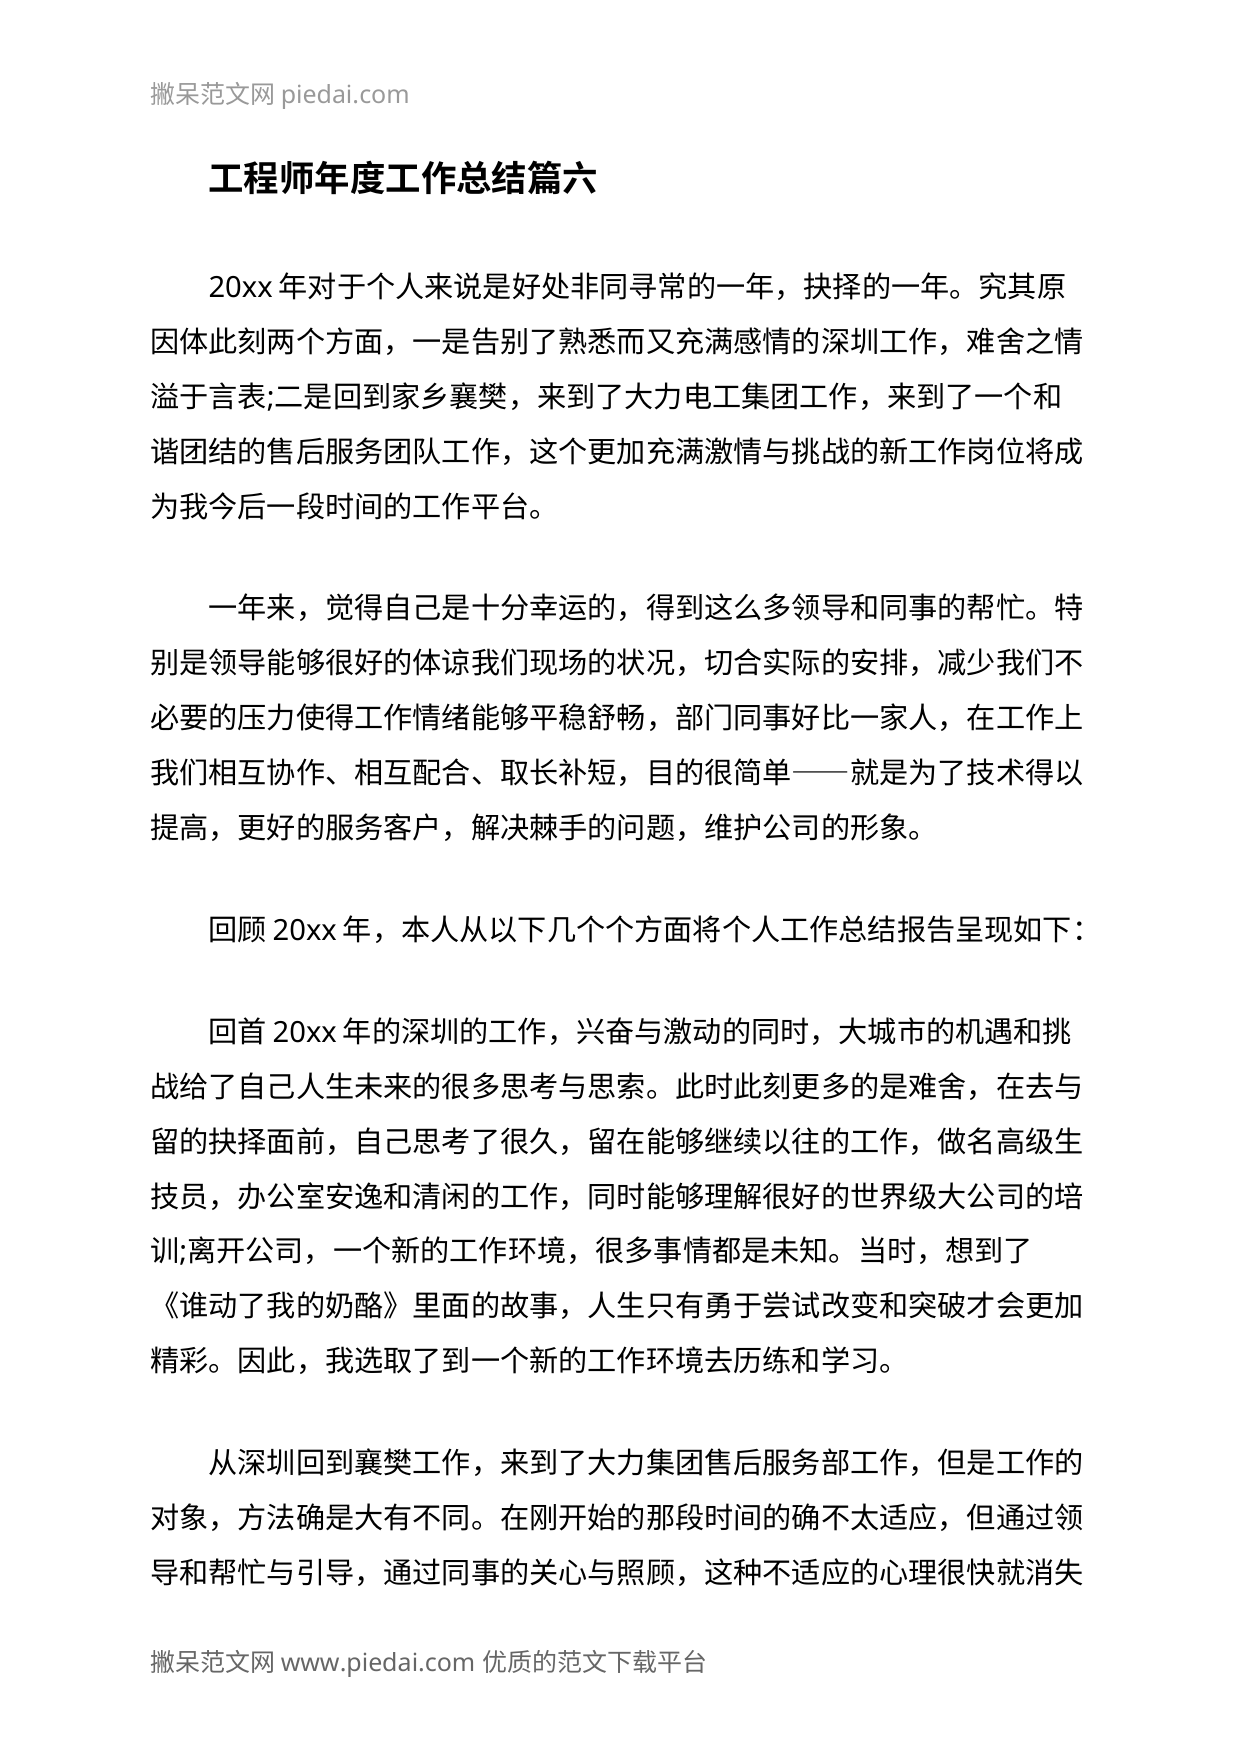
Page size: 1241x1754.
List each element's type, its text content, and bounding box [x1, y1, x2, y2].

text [150, 1440, 1090, 1592]
text 20xx年对于个人来说是好处非同寻常的一年，抉择的一年。究其原因体此刻两个方面，一是告别了熟悉而又充满感情的深圳工作，难舍之情溢于言表;二是回到家乡襄樊，来到了大力电工集团工作，来到了一个和谐团结的售后服务团队工作，这个更加充满激情与挑战的新工作岗位将成为我今后一段时间的工作平台。 [150, 263, 1090, 526]
text 工程师年度工作总结篇六 [150, 150, 1090, 201]
text 回首20xx年的深圳的工作，兴奋与激动的同时，大城市的机遇和挑战给了自己人生未来的很多思考与思索。此时此刻更多的是难舍，在去与留的抉择面前，自己思考了很久，留在能够继续以往的工作，做名高级生技员，办公室安逸和清闲的工作，同时能够理解很好的世界级大公司的培训;离开公司，一个新的工作环境，很多事情都是未知。当时，想到了《谁动了我的奶酪》里面的故事，人生只有勇于尝试改变和突破才会更加精彩。因此，我选取了到一个新的工作环境去历练和学习。 [150, 1008, 1090, 1380]
text 回顾20xx年，本人从以下几个个方面将个人工作总结报告呈现如下： [150, 906, 1090, 949]
text 一年来，觉得自己是十分幸运的，得到这么多领导和同事的帮忙。特别是领导能够很好的体谅我们现场的状况，切合实际的安排，减少我们不必要的压力使得工作情绪能够平稳舒畅，部门同事好比一家人，在工作上我们相互协作、相互配合、取长补短，目的很简单——就是为了技术得以提高，更好的服务客户，解决棘手的问题，维护公司的形象。 [150, 585, 1090, 847]
